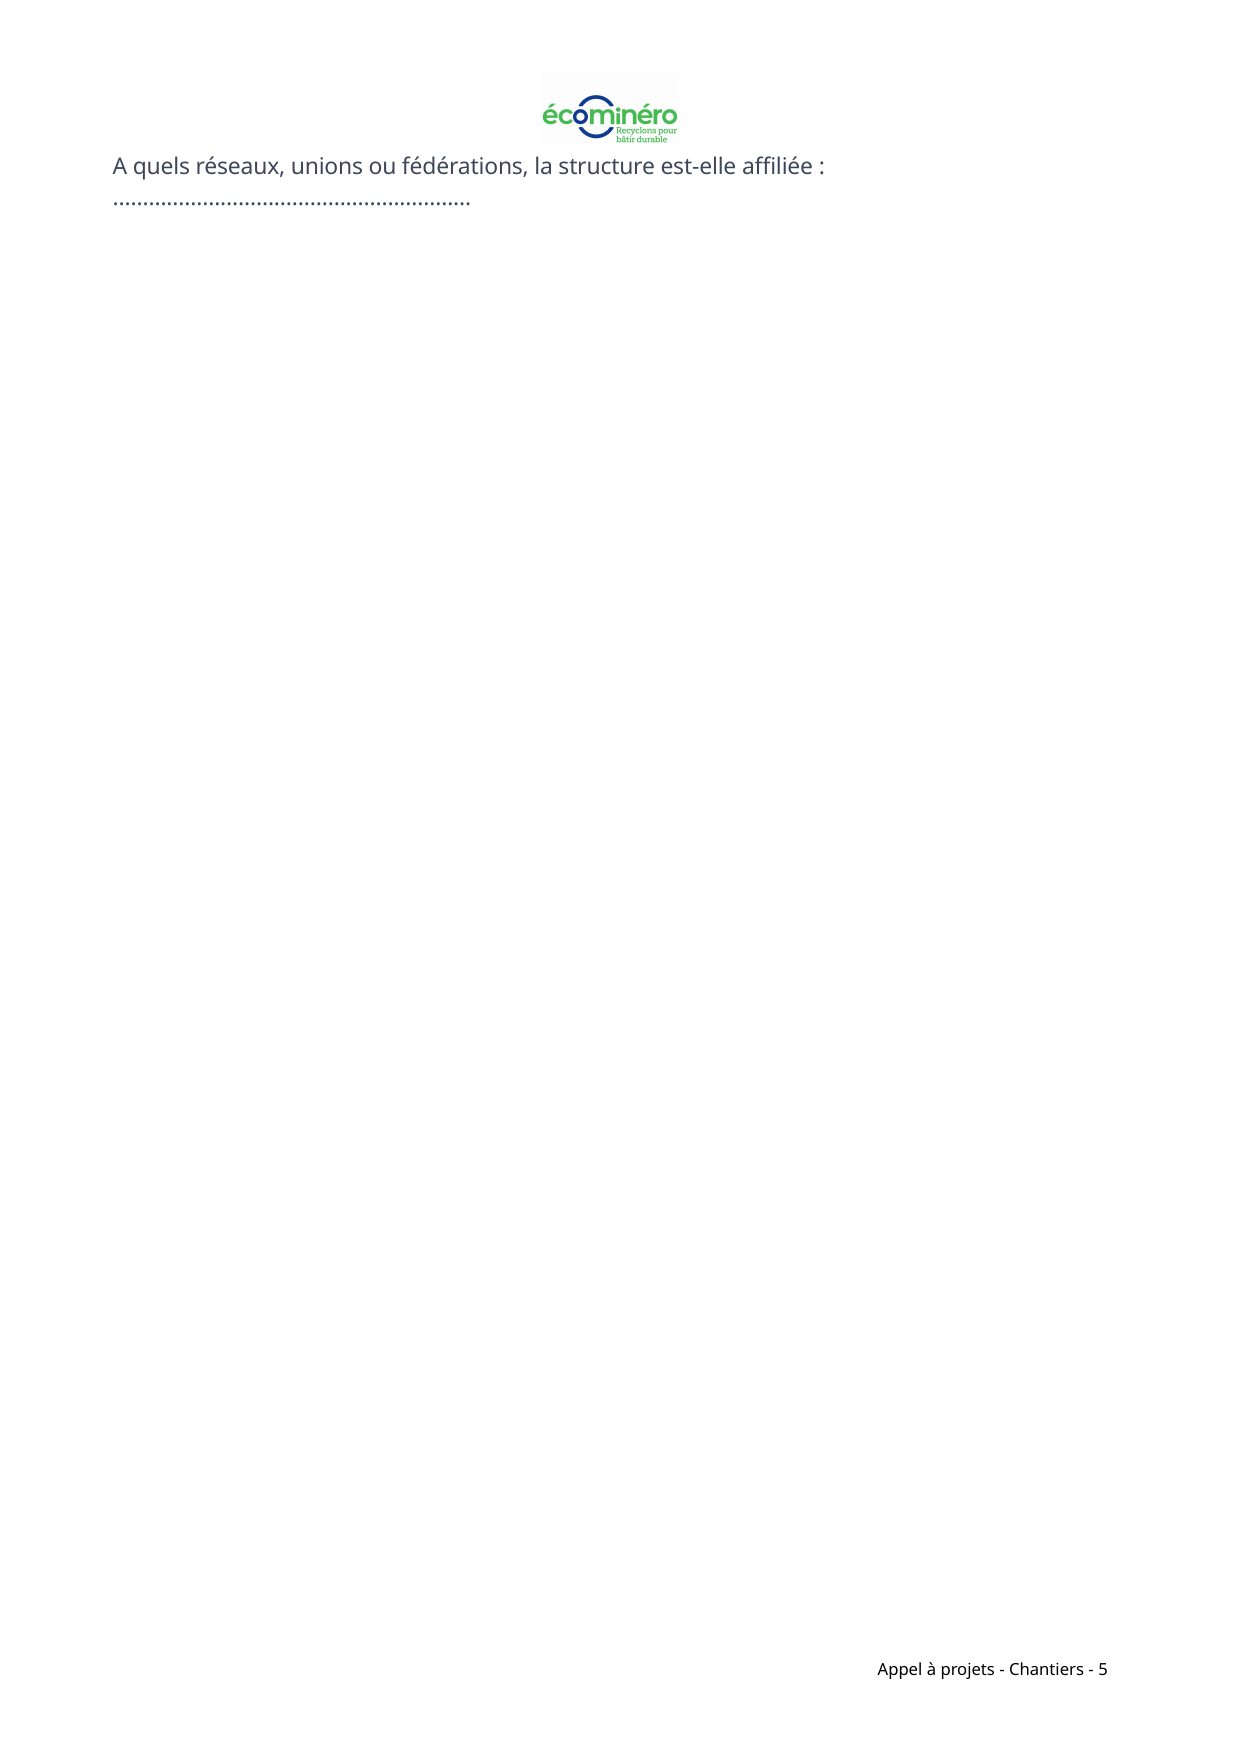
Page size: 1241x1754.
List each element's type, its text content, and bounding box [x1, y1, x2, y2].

text A quels réseaux, unions ou fédérations, la structure est-elle affiliée : …………………………………………………… [112, 150, 1078, 212]
picture [541, 73, 679, 146]
